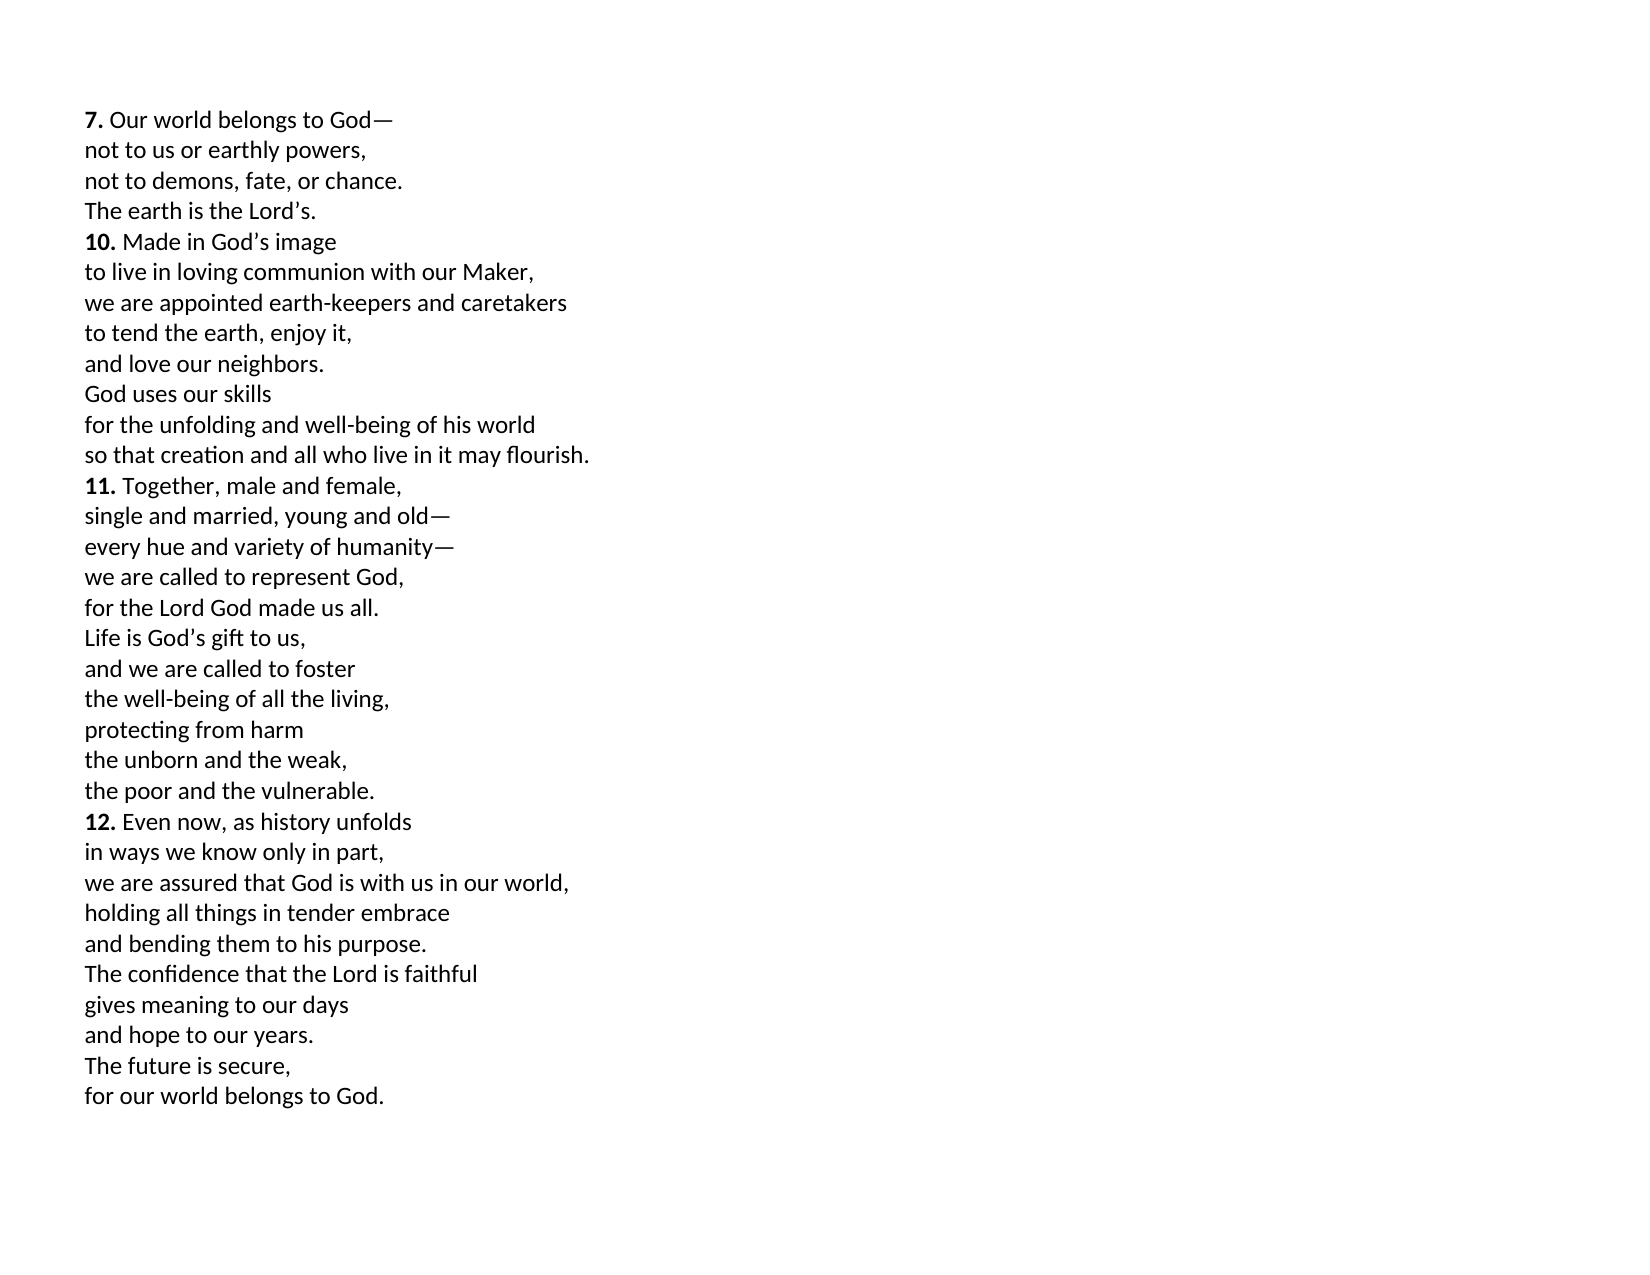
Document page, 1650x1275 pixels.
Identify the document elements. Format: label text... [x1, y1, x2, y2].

text 12. Even now, as history unfolds in ways we know only in part, we are assured that God is with us in our world, holding all things in tender embrace and bending them to his purpose. The confidence that the Lord is faithful gives meaning to our days and hope to our years. The future is secure, for our world belongs to God. [84, 806, 787, 1111]
text 11. Together, male and female, single and married, young and old— every hue and variety of humanity— we are called to represent God, for the Lord God made us all. Life is God’s gift to us, and we are called to foster the well-being of all the living, protecting from harm the unborn and the weak, the poor and the vulnerable. [84, 470, 787, 806]
text 7. Our world belongs to God— not to us or earthly powers, not to demons, fate, or chance. The earth is the Lord’s. [84, 104, 787, 226]
text 10. Made in God’s image to live in loving communion with our Maker, we are appointed earth-keepers and caretakers to tend the earth, enjoy it, and love our neighbors. God uses our skills for the unfolding and well-being of his world so that creation and all who live in it may flourish. [84, 226, 787, 470]
